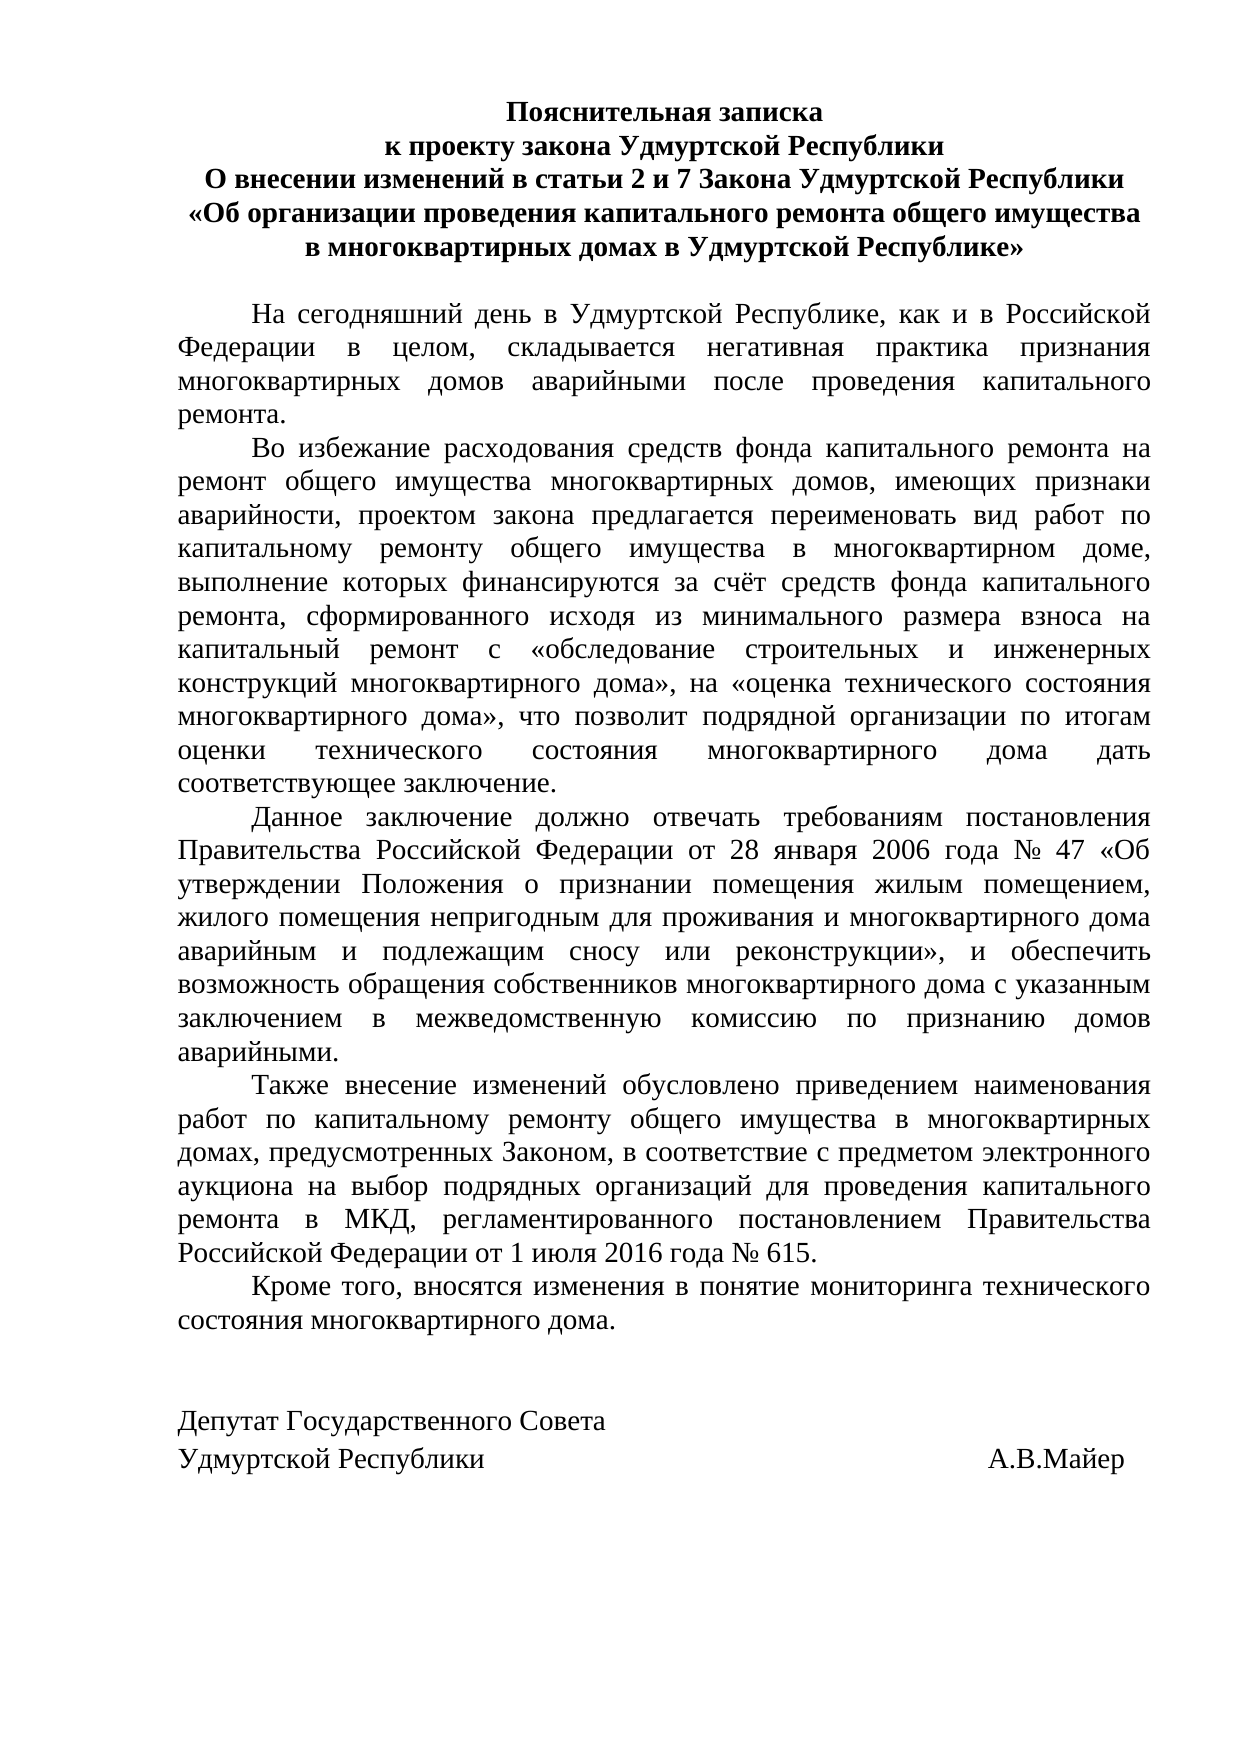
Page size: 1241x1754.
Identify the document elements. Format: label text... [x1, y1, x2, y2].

text Данное заключение должно отвечать требованиям постановления Правительства Российской Федерации от 28 января 2006 года № 47 «Об утверждении Положения о признании помещения жилым помещением, жилого помещения непригодным для проживания и многоквартирного дома аварийным и подлежащим сносу или реконструкции», и обеспечить возможность обращения собственников многоквартирного дома с указанным заключением в межведомственную комиссию по признанию домов аварийными. [177, 799, 1152, 1067]
text Депутат Государственного Совета [177, 1403, 1152, 1436]
text Кроме того, вносятся изменения в понятие мониторинга технического состояния многоквартирного дома. [177, 1268, 1152, 1336]
text к проекту закона Удмуртской Республики [177, 128, 1152, 162]
text Удмуртской Республики А.В.Майер [177, 1441, 1152, 1475]
text Во избежание расходования средств фонда капитального ремонта на ремонт общего имущества многоквартирных домов, имеющих признаки аварийности, проектом закона предлагается переименовать вид работ по капитальному ремонту общего имущества в многоквартирном доме, выполнение которых финансируются за счёт средств фонда капитального ремонта, сформированного исходя из минимального размера взноса на капитальный ремонт с «обследование строительных и инженерных конструкций многоквартирного дома», на «оценка технического состояния многоквартирного дома», что позволит подрядной организации по итогам оценки технического состояния многоквартирного дома дать соответствующее заключение. [177, 430, 1152, 799]
text О внесении изменений в статьи 2 и 7 Закона Удмуртской Республики [177, 162, 1152, 195]
text На сегодняшний день в Удмуртской Республике, как и в Российской Федерации в целом, складывается негативная практика признания многоквартирных домов аварийными после проведения капитального ремонта. [177, 296, 1152, 430]
text Также внесение изменений обусловлено приведением наименования работ по капитальному ремонту общего имущества в многоквартирных домах, предусмотренных Законом, в соответствие с предметом электронного аукциона на выбор подрядных организаций для проведения капитального ремонта в МКД, регламентированного постановлением Правительства Российской Федерации от 1 июля 2016 года № 615. [177, 1067, 1152, 1268]
text «Об организации проведения капитального ремонта общего имущества в многоквартирных домах в Удмуртской Республике» [177, 195, 1152, 262]
text Пояснительная записка [177, 94, 1152, 128]
